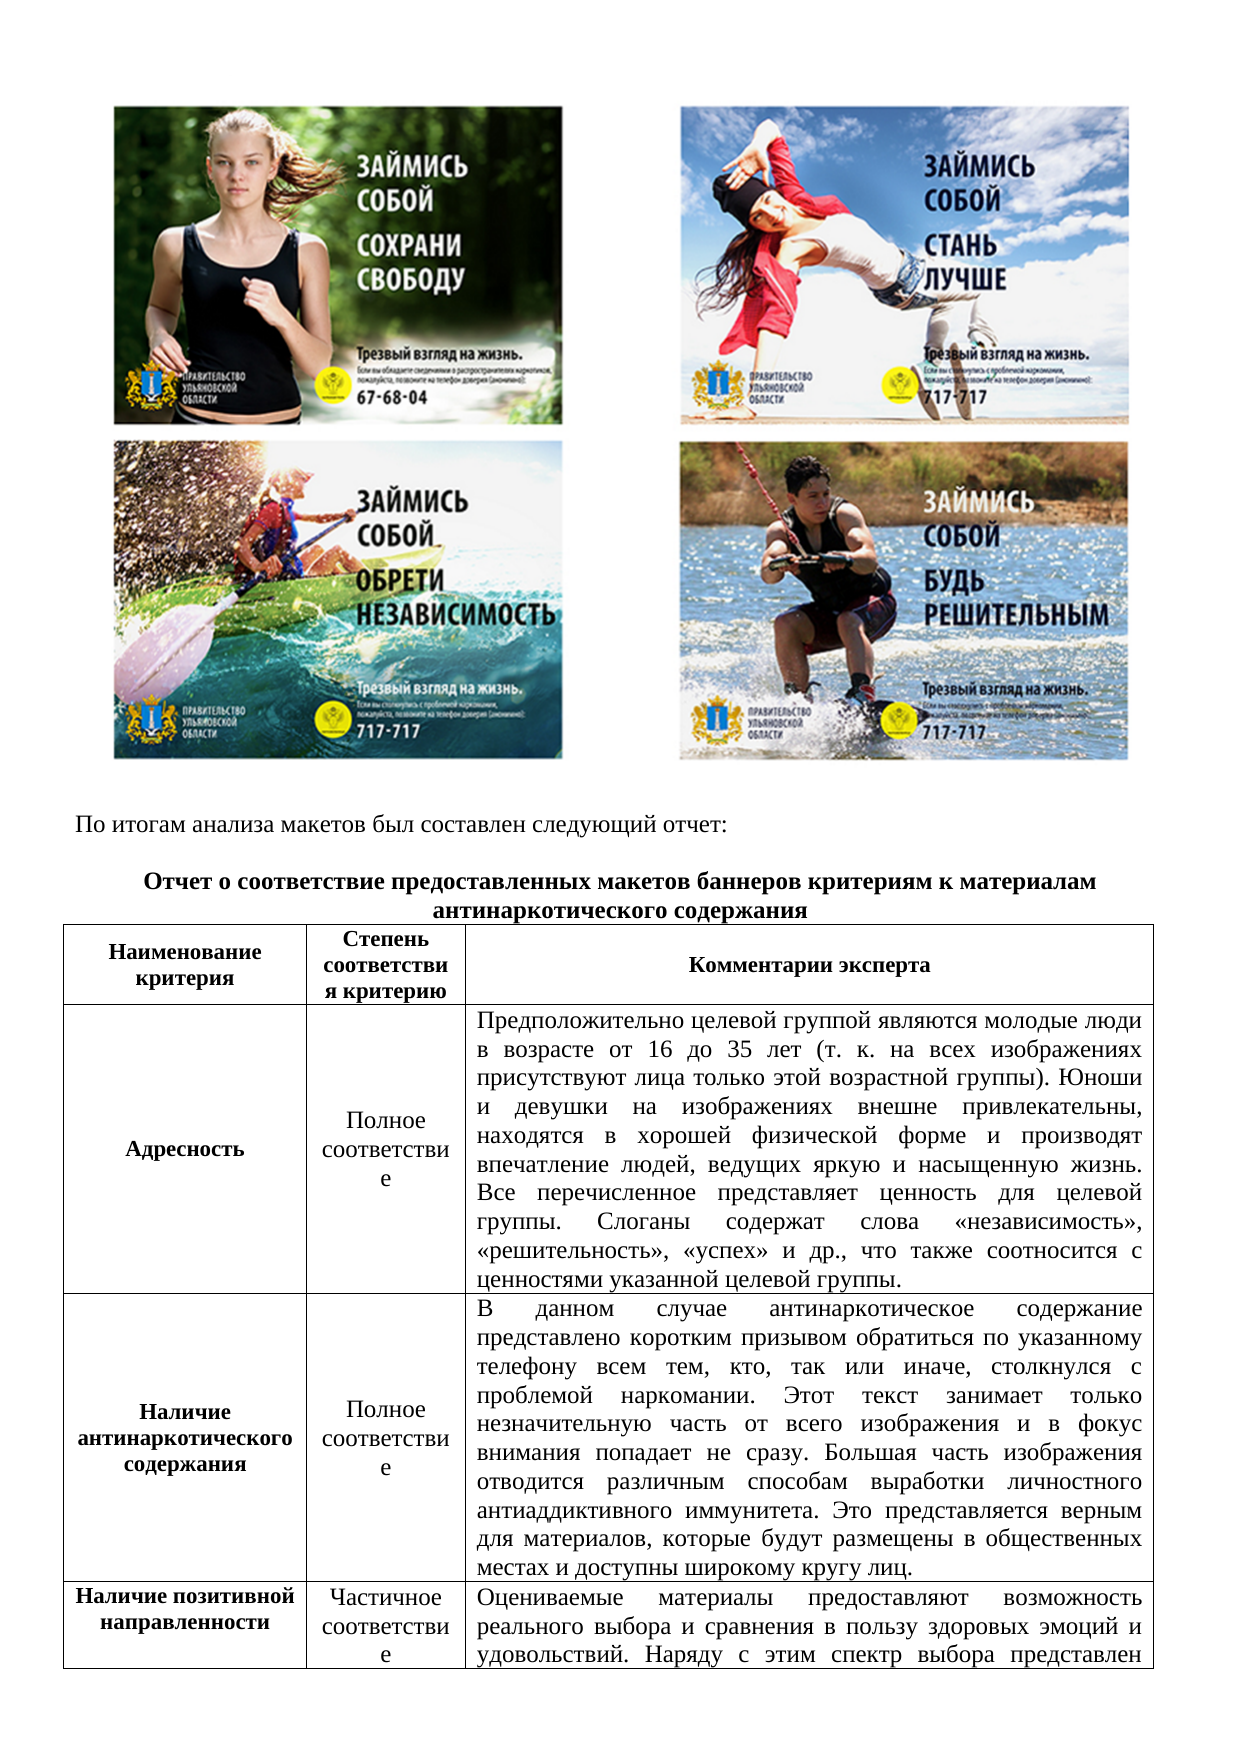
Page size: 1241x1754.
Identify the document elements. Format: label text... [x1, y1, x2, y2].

table_header Степень соответствия критерию [307, 925, 465, 1004]
text Отчет о соответствие предоставленных макетов баннеров критериям к материалам антинаркотического содержания [75, 866, 1165, 924]
table_header Наименование критерия [64, 925, 306, 1004]
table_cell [466, 1582, 1153, 1668]
table_header Комментарии эксперта [466, 925, 1153, 1004]
table_cell В данном случае антинаркотическое содержание представлено коротким призывом обратиться по указанному телефону всем тем, кто, так или иначе, столкнулся с проблемой наркомании. Этот текст занимает только незначительную часть от всего изображения и в фокус внимания попадает не сразу. Большая часть изображения отводится различным способам выработки личностного антиаддиктивного иммунитета. Это представляется верным для материалов, которые будут размещены в общественных местах и доступны широкому кругу лиц. [466, 1294, 1153, 1581]
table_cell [307, 1582, 465, 1668]
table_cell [64, 1582, 306, 1668]
table_cell Адресность [64, 1005, 306, 1292]
text По итогам анализа макетов был составлен следующий отчет: [75, 809, 1165, 838]
picture [75, 75, 1162, 781]
table_cell Наличие антинаркотического содержания [64, 1294, 306, 1581]
table_cell Полное соответствие [307, 1294, 465, 1581]
table_cell Полное соответствие [307, 1005, 465, 1292]
table_cell Предположительно целевой группой являются молодые люди в возрасте от 16 до 35 лет (т. к. на всех изображениях присутствуют лица только этой возрастной группы). Юноши и девушки на изображениях внешне привлекательны, находятся в хорошей физической форме и производят впечатление людей, ведущих яркую и насыщенную жизнь. Все перечисленное представляет ценность для целевой группы. Слоганы содержат слова «независимость», «решительность», «успех» и др., что также соотносится с ценностями указанной целевой группы. [466, 1005, 1153, 1292]
